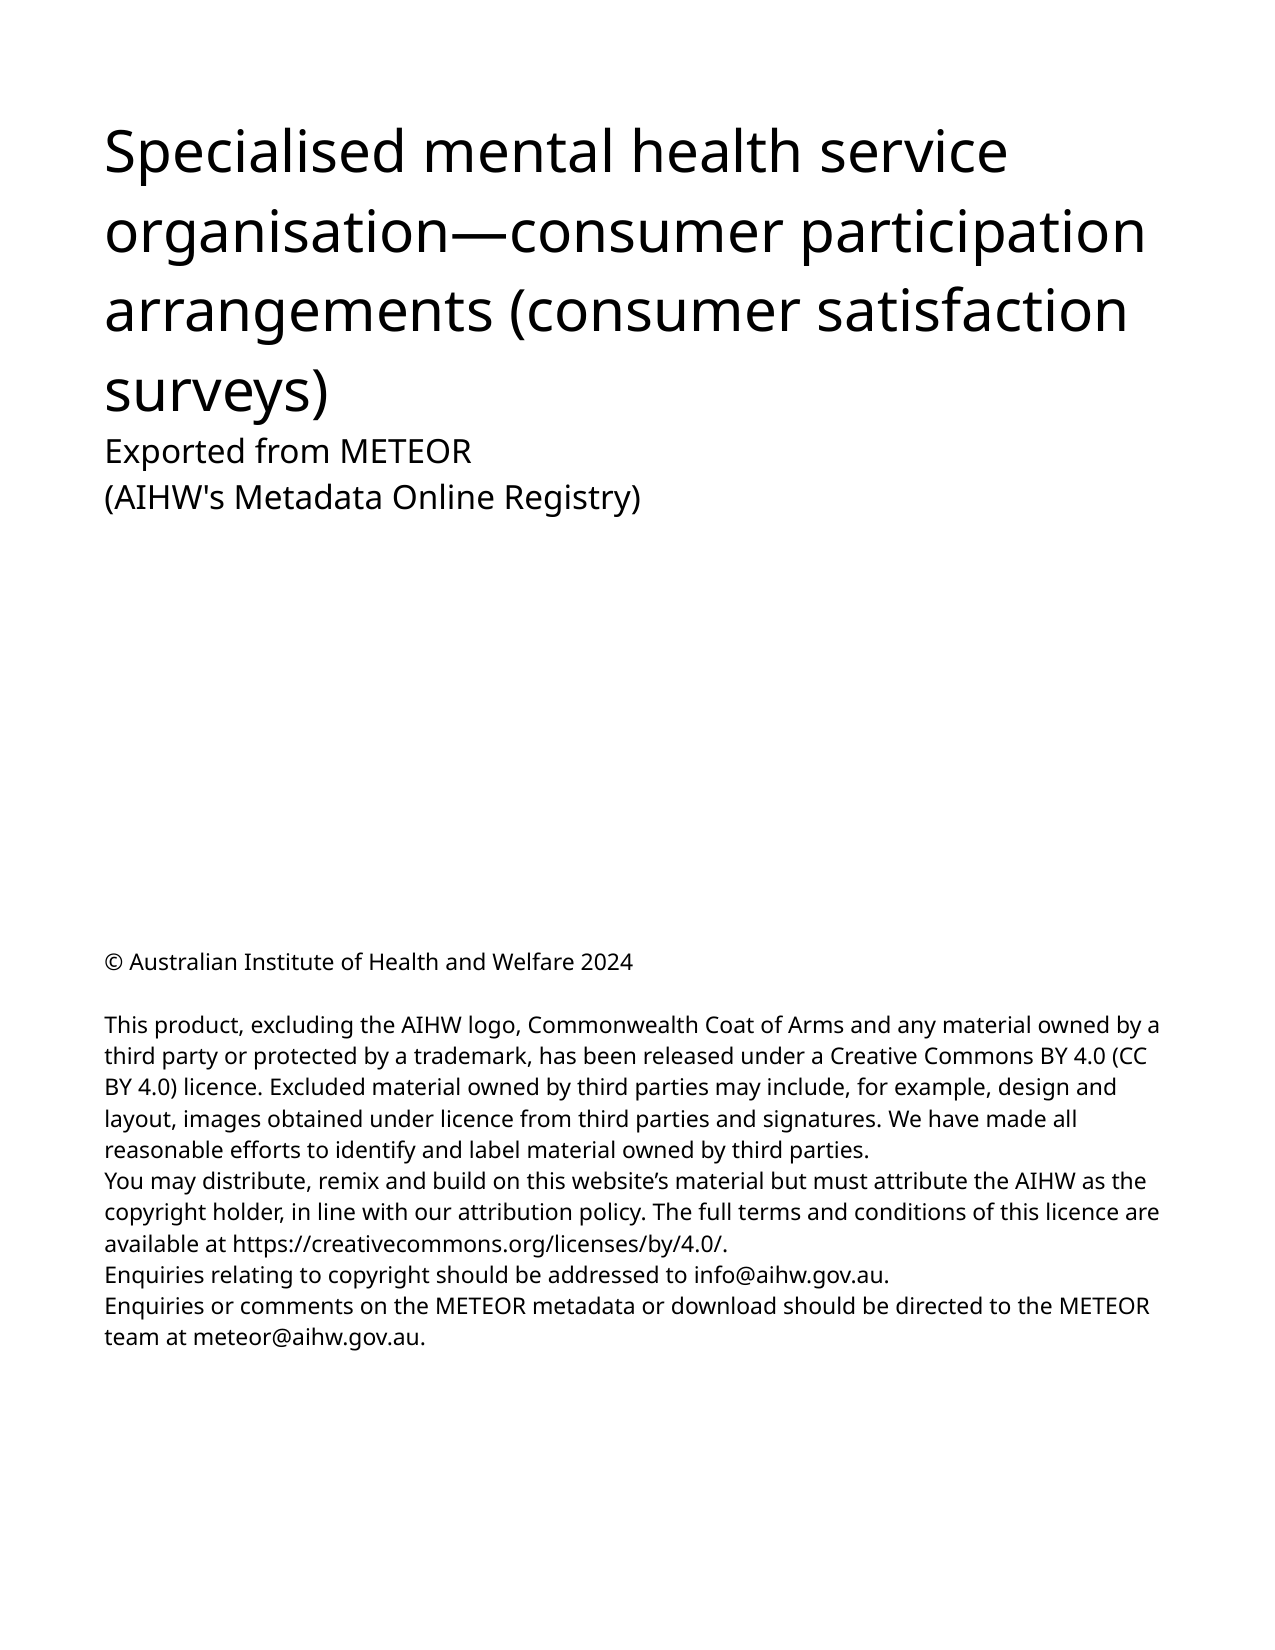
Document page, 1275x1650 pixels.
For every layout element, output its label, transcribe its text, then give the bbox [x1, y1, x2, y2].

text © Australian Institute of Health and Welfare 2024 [104, 946, 1171, 977]
text You may distribute, remix and build on this website’s material but must attribute the AIHW as the copyright holder, in line with our attribution policy. The full terms and conditions of this licence are available at https://creativecommons.org/licenses/by/4.0/. [104, 1165, 1171, 1259]
text Enquiries or comments on the METEOR metadata or download should be directed to the METEOR team at meteor@aihw.gov.au. [104, 1290, 1171, 1352]
title Specialised mental health service organisation—consumer participation arrangements (consumer satisfaction surveys) [104, 110, 1171, 428]
subtitle Exported from METEOR [104, 428, 1171, 474]
text Enquiries relating to copyright should be addressed to info@aihw.gov.au. [104, 1259, 1171, 1290]
text This product, excluding the AIHW logo, Commonwealth Coat of Arms and any material owned by a third party or protected by a trademark, has been released under a Creative Commons BY 4.0 (CC BY 4.0) licence. Excluded material owned by third parties may include, for example, design and layout, images obtained under licence from third parties and signatures. We have made all reasonable efforts to identify and label material owned by third parties. [104, 1009, 1171, 1165]
subtitle (AIHW's Metadata Online Registry) [104, 474, 1171, 519]
